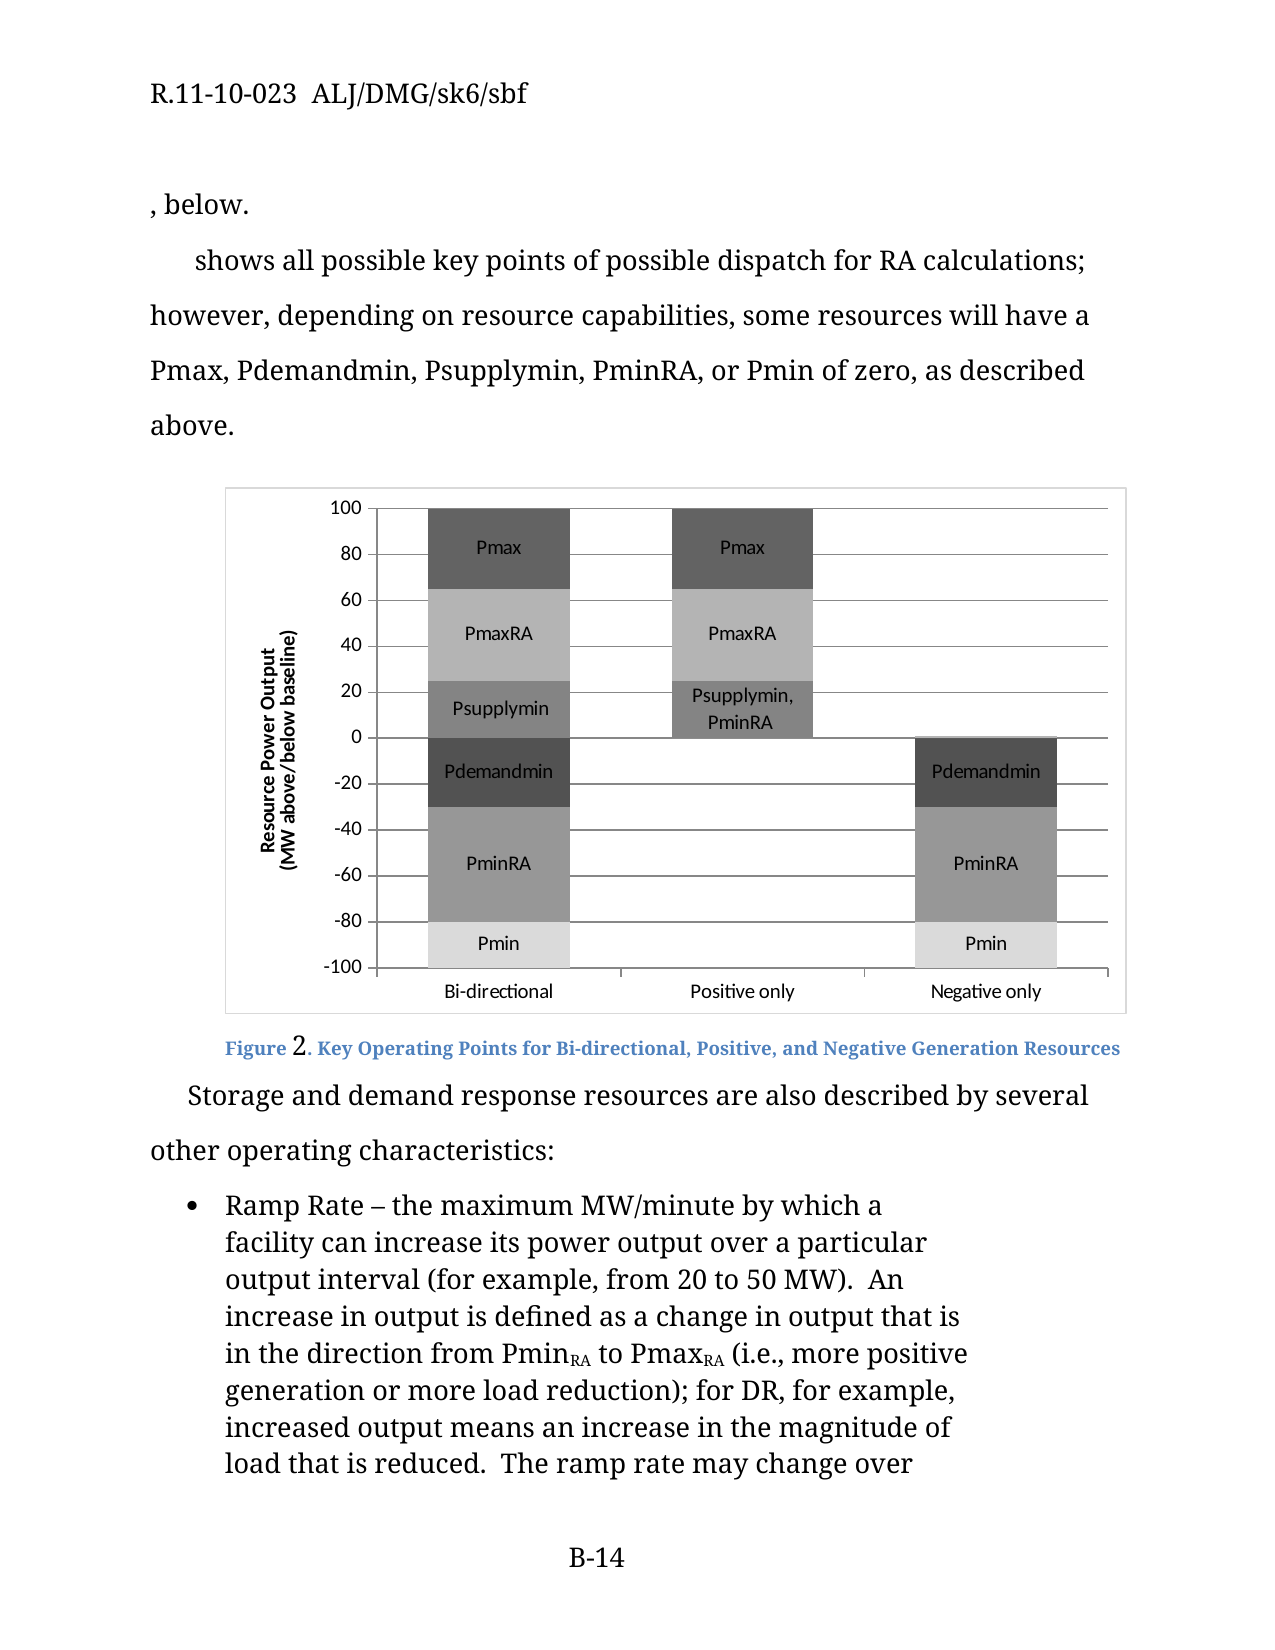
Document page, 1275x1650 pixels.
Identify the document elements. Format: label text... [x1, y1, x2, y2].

text Figure 2 shows all possible key points of possible dispatch for RA calculations; however, depending on resource capabilities, some resources will have a Pmax, Pdemandmin, Psupplymin, PminRA, or Pmin of zero, as described above. [150, 241, 1125, 444]
text Figure 2, below. [150, 186, 1125, 222]
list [187, 1187, 975, 1482]
text Figure 2. Key Operating Points for Bi-directional, Positive, and Negative Generation Resources [150, 1027, 1125, 1064]
text Storage and demand response resources are also described by several other operating characteristics: [150, 1076, 1125, 1168]
